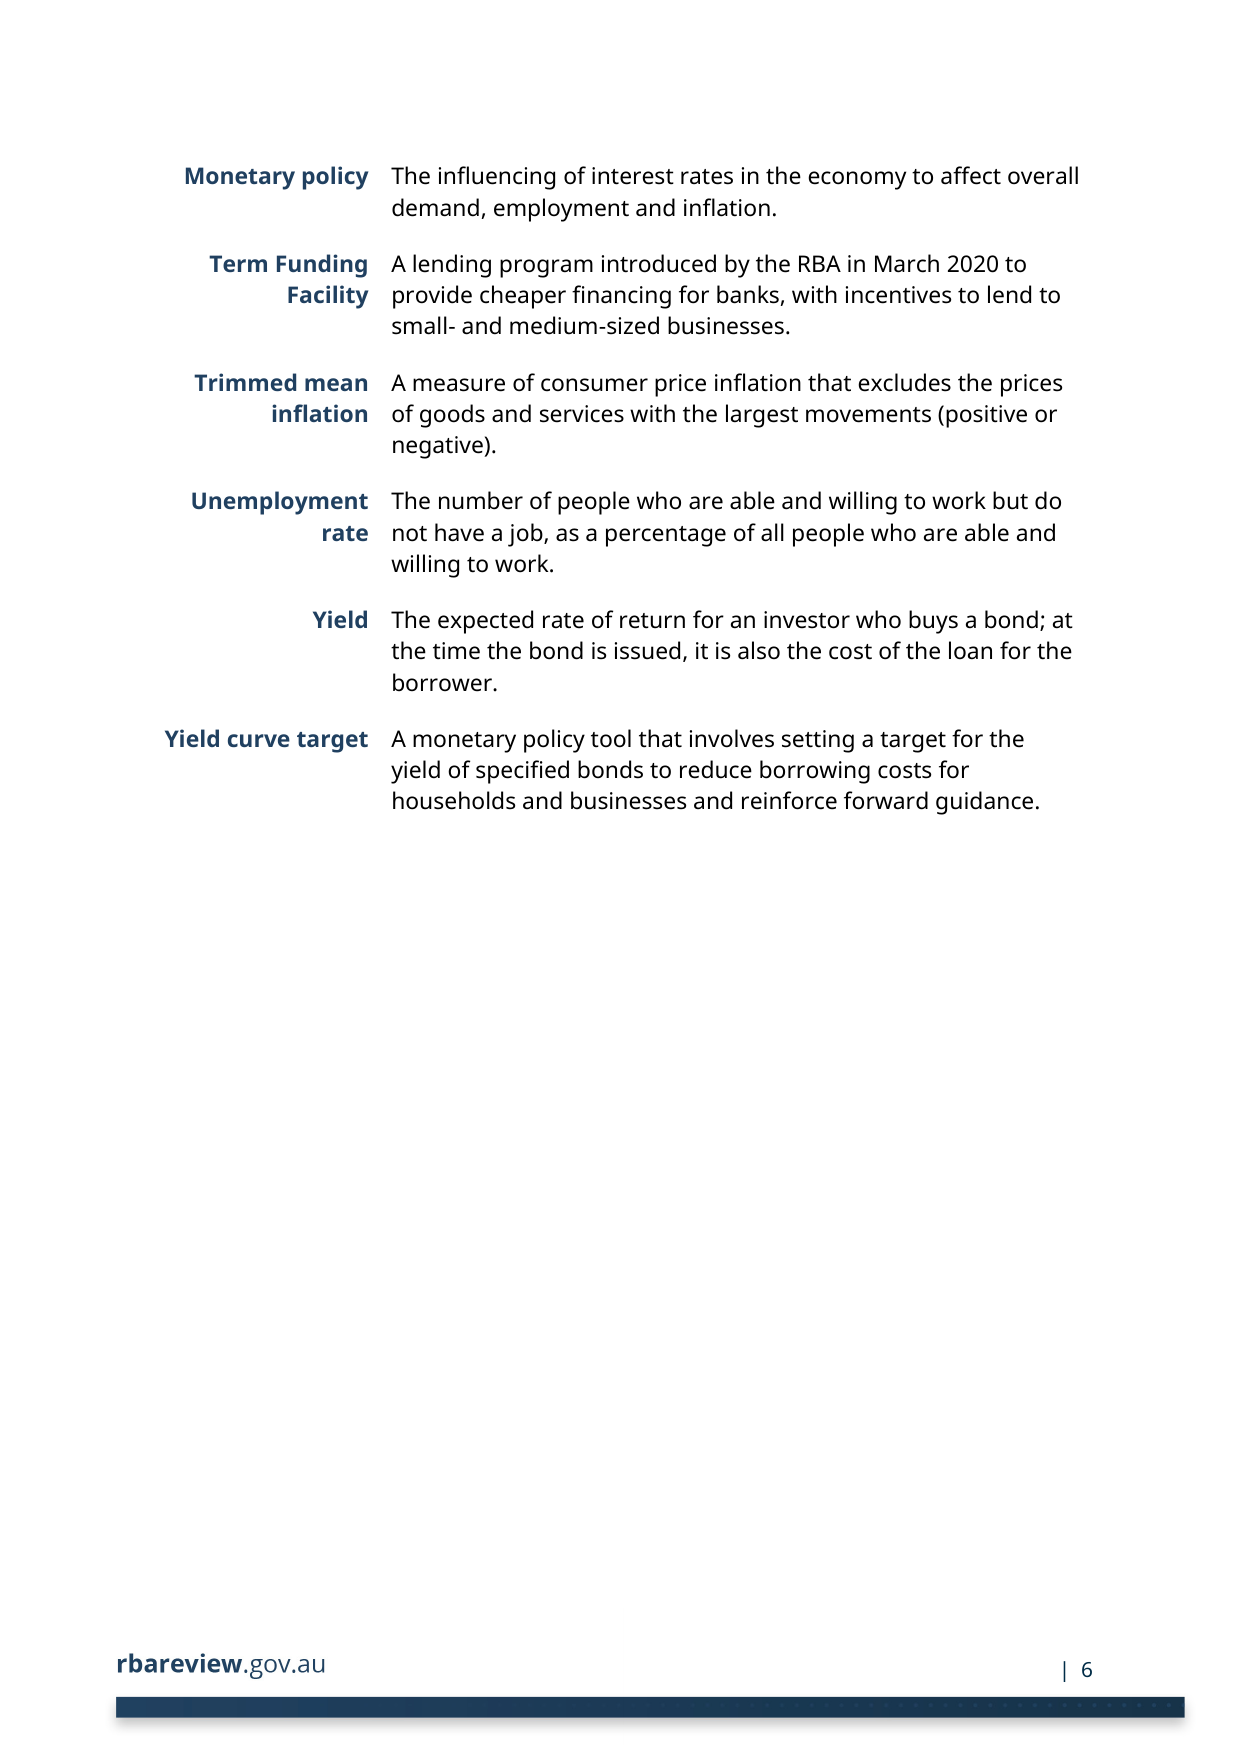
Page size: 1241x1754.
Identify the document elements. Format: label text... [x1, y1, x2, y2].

table_cell Unemployment rate [148, 473, 380, 591]
table_cell The influencing of interest rates in the economy to affect overall demand, employment and inflation. [380, 148, 1093, 235]
table_cell Yield [148, 591, 380, 710]
table_cell A monetary policy tool that involves setting a target for the yield of specified bonds to reduce borrowing costs for households and businesses and reinforce forward guidance. [380, 710, 1093, 829]
table_cell A measure of consumer price inflation that excludes the prices of goods and services with the largest movements (positive or negative). [380, 354, 1093, 473]
table_cell The number of people who are able and willing to work but do not have a job, as a percentage of all people who are able and willing to work. [380, 473, 1093, 591]
table_cell Term Funding Facility [148, 235, 380, 354]
picture [4, 1608, 1241, 1745]
table_cell A lending program introduced by the RBA in March 2020 to provide cheaper financing for banks, with incentives to lend to small- and medium-sized businesses. [380, 235, 1093, 354]
table_cell The expected rate of return for an investor who buys a bond; at the time the bond is issued, it is also the cost of the loan for the borrower. [380, 591, 1093, 710]
table_cell Yield curve target [148, 710, 380, 829]
table_cell Trimmed mean inflation [148, 354, 380, 473]
table_cell Monetary policy [148, 148, 380, 235]
